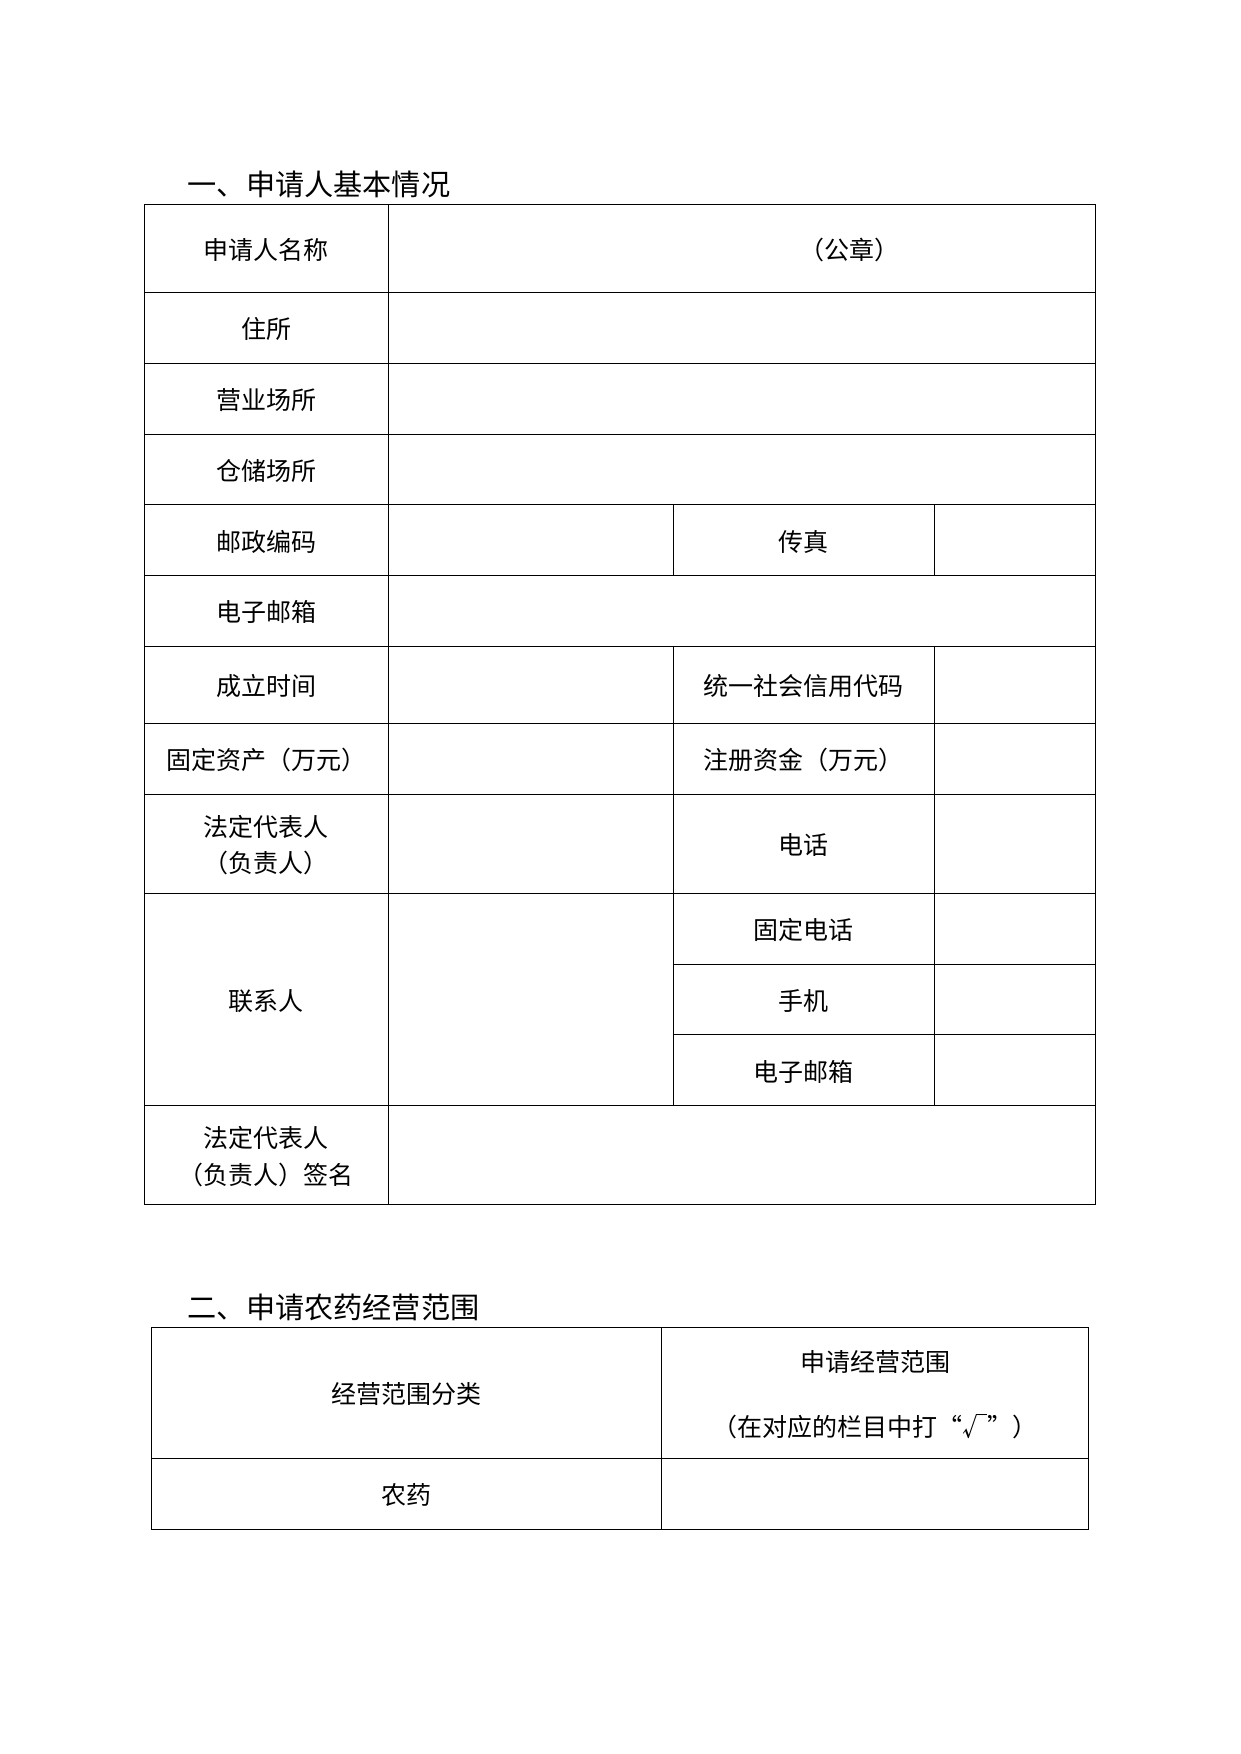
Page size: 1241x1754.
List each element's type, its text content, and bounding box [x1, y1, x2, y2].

table_cell [935, 795, 1095, 893]
table_header 经营范围分类 [152, 1328, 661, 1458]
table_cell 法定代表人 （负责人） [145, 795, 388, 893]
table_cell [935, 965, 1095, 1034]
table_cell [389, 724, 673, 794]
table_header 申请经营范围 （在对应的栏目中打“√”） [662, 1328, 1088, 1458]
table_cell 电话 [674, 795, 934, 893]
table_cell [389, 1106, 1095, 1204]
table_cell [389, 505, 673, 575]
table_cell 成立时间 [145, 647, 388, 723]
table_cell 电子邮箱 [674, 1035, 934, 1105]
table_cell [389, 364, 1095, 433]
table_cell 邮政编码 [145, 505, 388, 575]
text 一、申请人基本情况 [187, 162, 1053, 204]
table_header （公章） [389, 205, 1095, 292]
table_cell [662, 1459, 1088, 1529]
table_cell 电子邮箱 [145, 576, 388, 646]
table_cell 营业场所 [145, 364, 388, 433]
table_header 申请人名称 [145, 205, 388, 292]
table_cell 手机 [674, 965, 934, 1034]
table_cell [935, 647, 1095, 723]
table_cell [389, 894, 673, 1105]
table_cell [935, 894, 1095, 963]
table_cell [389, 647, 673, 723]
table_cell 注册资金（万元） [674, 724, 934, 794]
table_cell [389, 576, 1095, 646]
table_cell [935, 1035, 1095, 1105]
table_cell 固定电话 [674, 894, 934, 963]
table_cell [389, 293, 1095, 363]
table_cell [389, 795, 673, 893]
table_cell 固定资产（万元） [145, 724, 388, 794]
table_cell [935, 724, 1095, 794]
table_cell 联系人 [145, 894, 388, 1105]
table_cell 农药 [152, 1459, 661, 1529]
table_cell [935, 505, 1095, 575]
text 二、申请农药经营范围 [187, 1284, 1053, 1327]
table_cell 住所 [145, 293, 388, 363]
table_cell 统一社会信用代码 [674, 647, 934, 723]
table_cell 仓储场所 [145, 435, 388, 504]
table_cell [389, 435, 1095, 504]
table_cell 传真 [674, 505, 934, 575]
table_cell 法定代表人 （负责人）签名 [145, 1106, 388, 1204]
